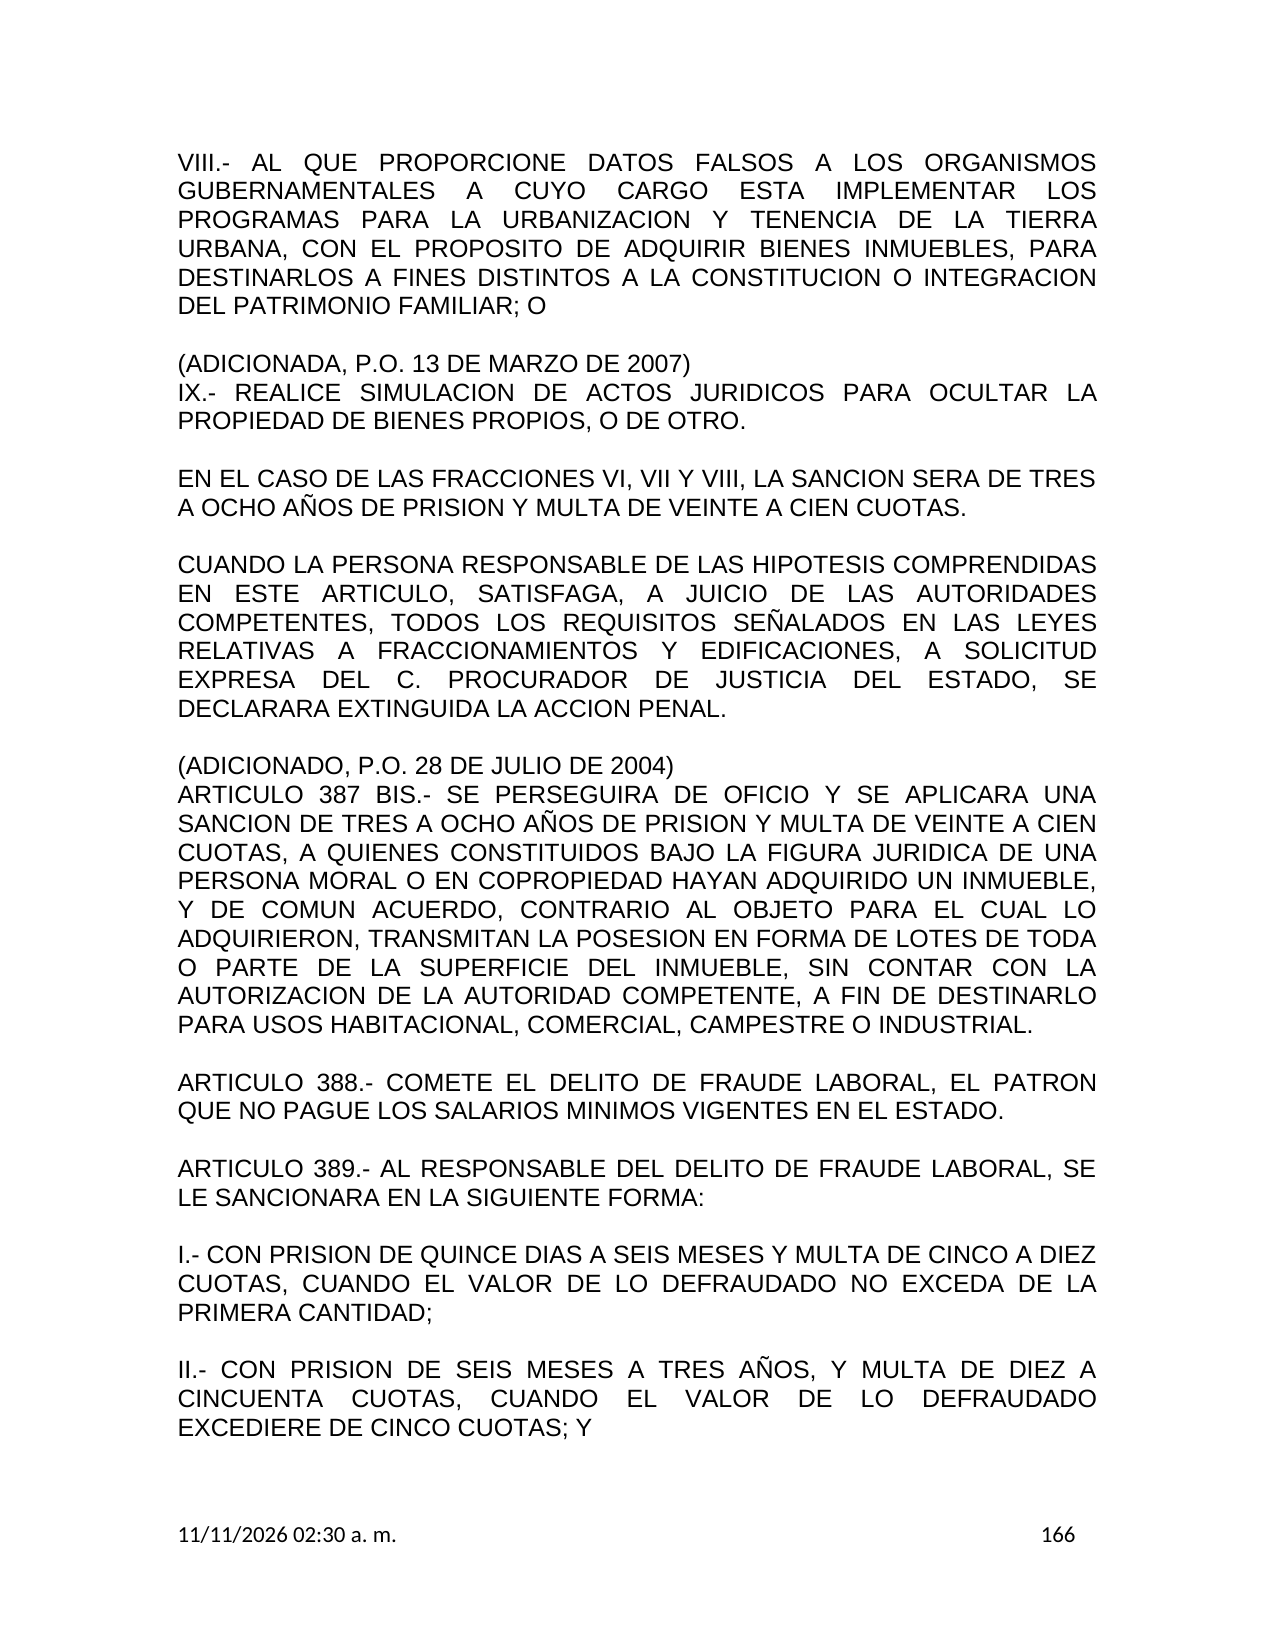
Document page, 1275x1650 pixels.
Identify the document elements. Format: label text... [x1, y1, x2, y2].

text (ADICIONADA, P.O. 13 DE MARZO DE 2007) [177, 349, 1098, 378]
text CUANDO LA PERSONA RESPONSABLE DE LAS HIPOTESIS COMPRENDIDAS EN ESTE ARTICULO, SATISFAGA, A JUICIO DE LAS AUTORIDADES COMPETENTES, TODOS LOS REQUISITOS SEÑALADOS EN LAS LEYES RELATIVAS A FRACCIONAMIENTOS Y EDIFICACIONES, A SOLICITUD EXPRESA DEL C. PROCURADOR DE JUSTICIA DEL ESTADO, SE DECLARARA EXTINGUIDA LA ACCION PENAL. [177, 550, 1098, 723]
text IX.- REALICE SIMULACION DE ACTOS JURIDICOS PARA OCULTAR LA PROPIEDAD DE BIENES PROPIOS, O DE OTRO. [177, 378, 1098, 435]
text ARTICULO 388.- COMETE EL DELITO DE FRAUDE LABORAL, EL PATRON QUE NO PAGUE LOS SALARIOS MINIMOS VIGENTES EN EL ESTADO. [177, 1068, 1098, 1125]
text I.- CON PRISION DE QUINCE DIAS A SEIS MESES Y MULTA DE CINCO A DIEZ CUOTAS, CUANDO EL VALOR DE LO DEFRAUDADO NO EXCEDA DE LA PRIMERA CANTIDAD; [177, 1240, 1098, 1326]
text ARTICULO 389.- AL RESPONSABLE DEL DELITO DE FRAUDE LABORAL, SE LE SANCIONARA EN LA SIGUIENTE FORMA: [177, 1154, 1098, 1211]
text VIII.- AL QUE PROPORCIONE DATOS FALSOS A LOS ORGANISMOS GUBERNAMENTALES A CUYO CARGO ESTA IMPLEMENTAR LOS PROGRAMAS PARA LA URBANIZACION Y TENENCIA DE LA TIERRA URBANA, CON EL PROPOSITO DE ADQUIRIR BIENES INMUEBLES, PARA DESTINARLOS A FINES DISTINTOS A LA CONSTITUCION O INTEGRACION DEL PATRIMONIO FAMILIAR; O [177, 148, 1098, 320]
text ARTICULO 387 BIS.- SE PERSEGUIRA DE OFICIO Y SE APLICARA UNA SANCION DE TRES A OCHO AÑOS DE PRISION Y MULTA DE VEINTE A CIEN CUOTAS, A QUIENES CONSTITUIDOS BAJO LA FIGURA JURIDICA DE UNA PERSONA MORAL O EN COPROPIEDAD HAYAN ADQUIRIDO UN INMUEBLE, Y DE COMUN ACUERDO, CONTRARIO AL OBJETO PARA EL CUAL LO ADQUIRIERON, TRANSMITAN LA POSESION EN FORMA DE LOTES DE TODA O PARTE DE LA SUPERFICIE DEL INMUEBLE, SIN CONTAR CON LA AUTORIZACION DE LA AUTORIDAD COMPETENTE, A FIN DE DESTINARLO PARA USOS HABITACIONAL, COMERCIAL, CAMPESTRE O INDUSTRIAL. [177, 780, 1098, 1039]
text EN EL CASO DE LAS FRACCIONES VI, VII Y VIII, LA SANCION SERA DE TRES A OCHO AÑOS DE PRISION Y MULTA DE VEINTE A CIEN CUOTAS. [177, 464, 1098, 521]
text (ADICIONADO, P.O. 28 DE JULIO DE 2004) [177, 751, 1098, 780]
text II.- CON PRISION DE SEIS MESES A TRES AÑOS, Y MULTA DE DIEZ A CINCUENTA CUOTAS, CUANDO EL VALOR DE LO DEFRAUDADO EXCEDIERE DE CINCO CUOTAS; Y [177, 1355, 1098, 1441]
